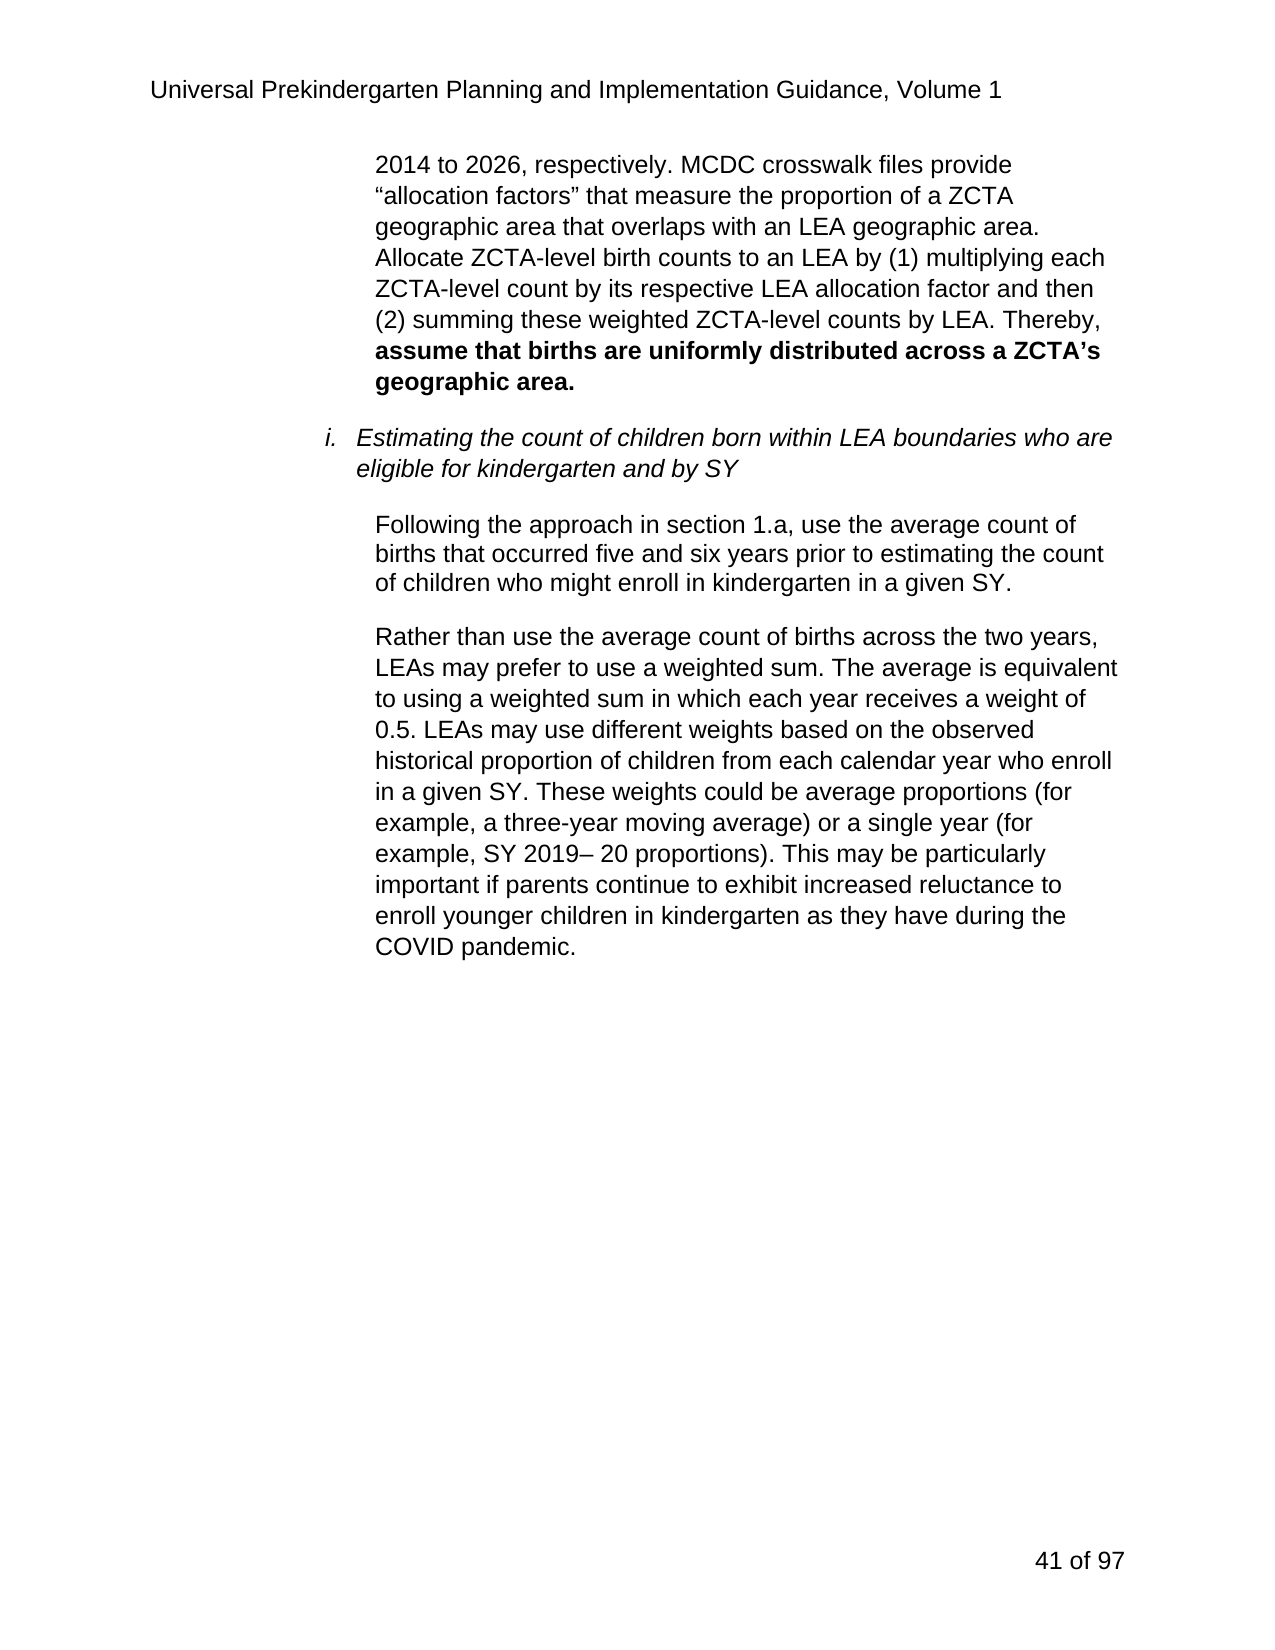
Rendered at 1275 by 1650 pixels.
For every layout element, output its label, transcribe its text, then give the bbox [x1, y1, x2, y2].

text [375, 150, 1125, 396]
list Estimating the count of children born within LEA boundaries who are eligible for kindergarten and by SY [337, 423, 1125, 483]
text Following the approach in section 1.a, use the average count of births that occurred five and six years prior to estimating the count of children who might enroll in kindergarten in a given SY. [375, 510, 1125, 597]
text Rather than use the average count of births across the two years, LEAs may prefer to use a weighted sum. The average is equivalent to using a weighted sum in which each year receives a weight of 0.5. LEAs may use different weights based on the observed historical proportion of children from each calendar year who enroll in a given SY. These weights could be average proportions (for example, a three-year moving average) or a single year (for example, SY 2019– 20 proportions). This may be particularly important if parents continue to exhibit increased reluctance to enroll younger children in kindergarten as they have during the COVID pandemic. [375, 622, 1125, 961]
